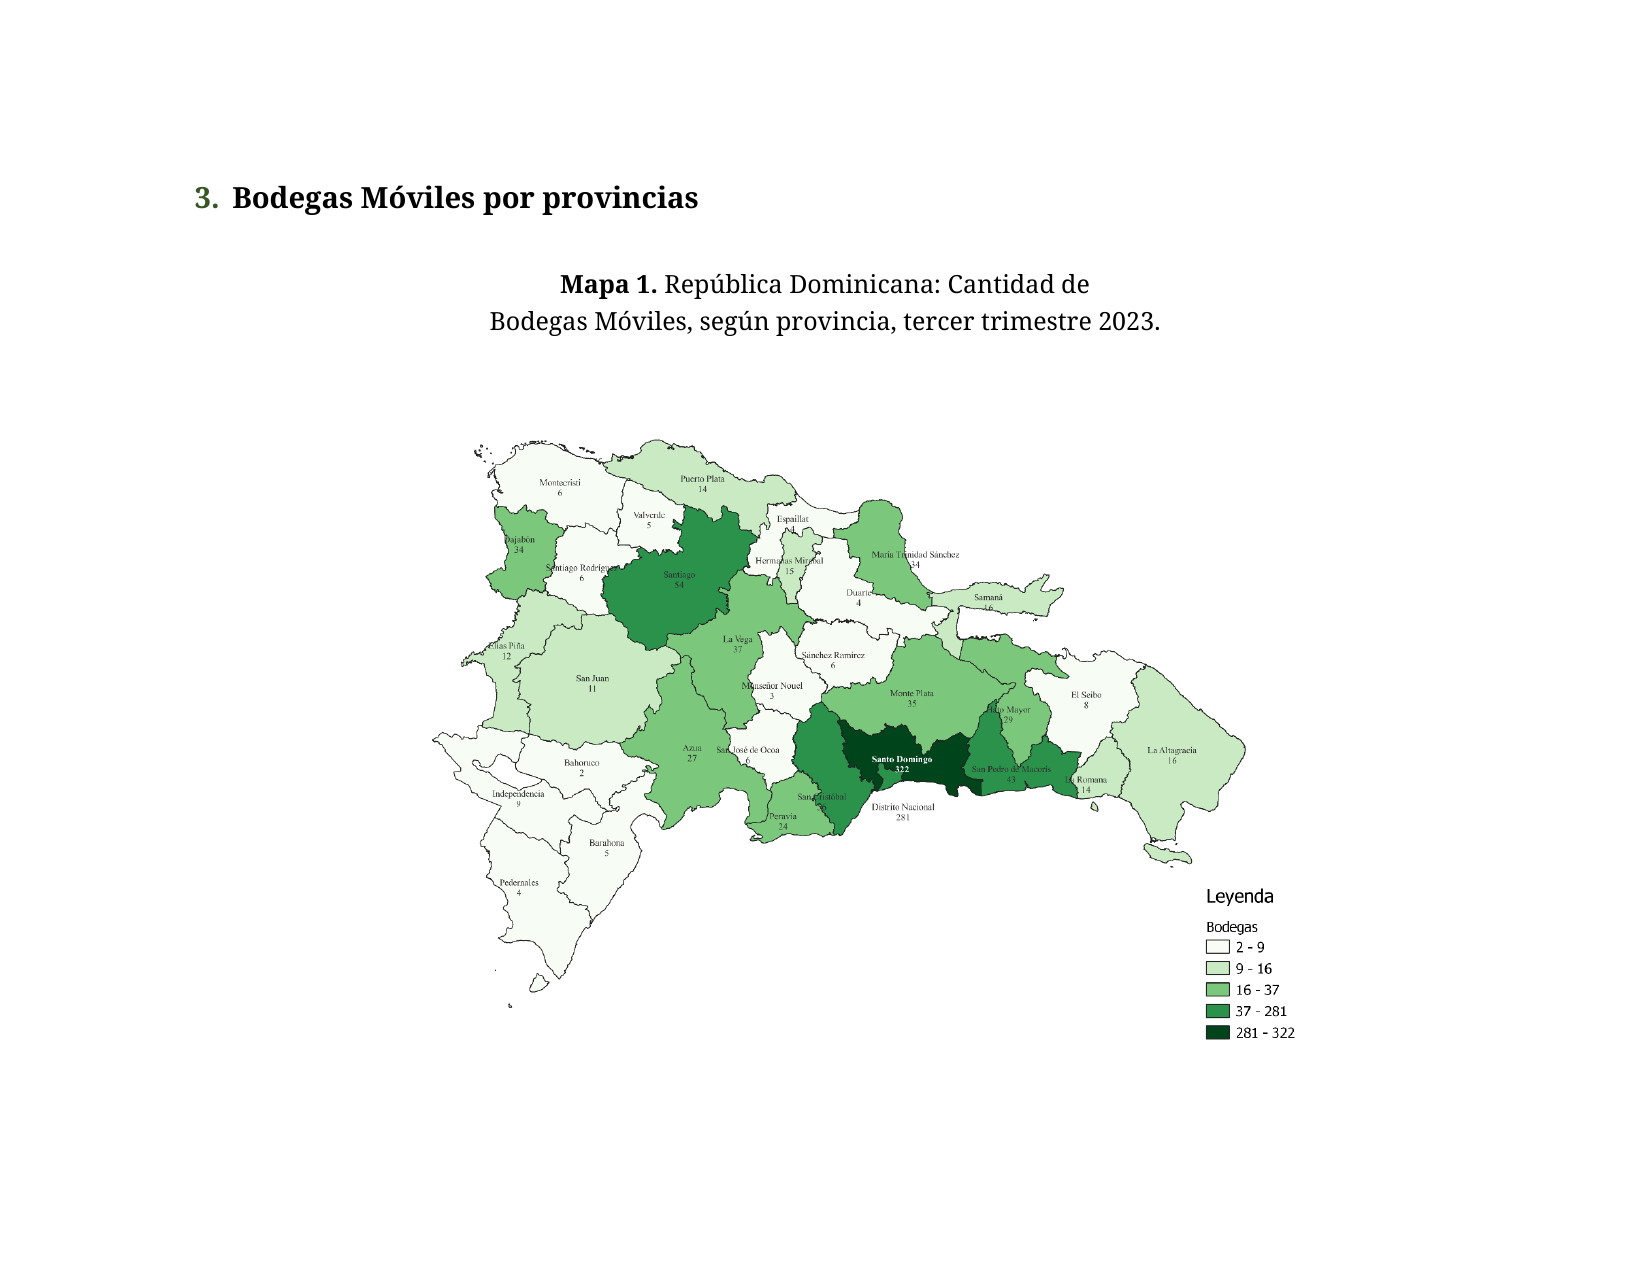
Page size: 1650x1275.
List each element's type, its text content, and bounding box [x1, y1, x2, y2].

text Bodegas Móviles, según provincia, tercer trimestre 2023. [148, 304, 1502, 338]
list Bodegas Móviles por provincias [194, 177, 1502, 217]
text Mapa 1. República Dominicana: Cantidad de [148, 267, 1502, 301]
picture [336, 377, 1314, 1069]
